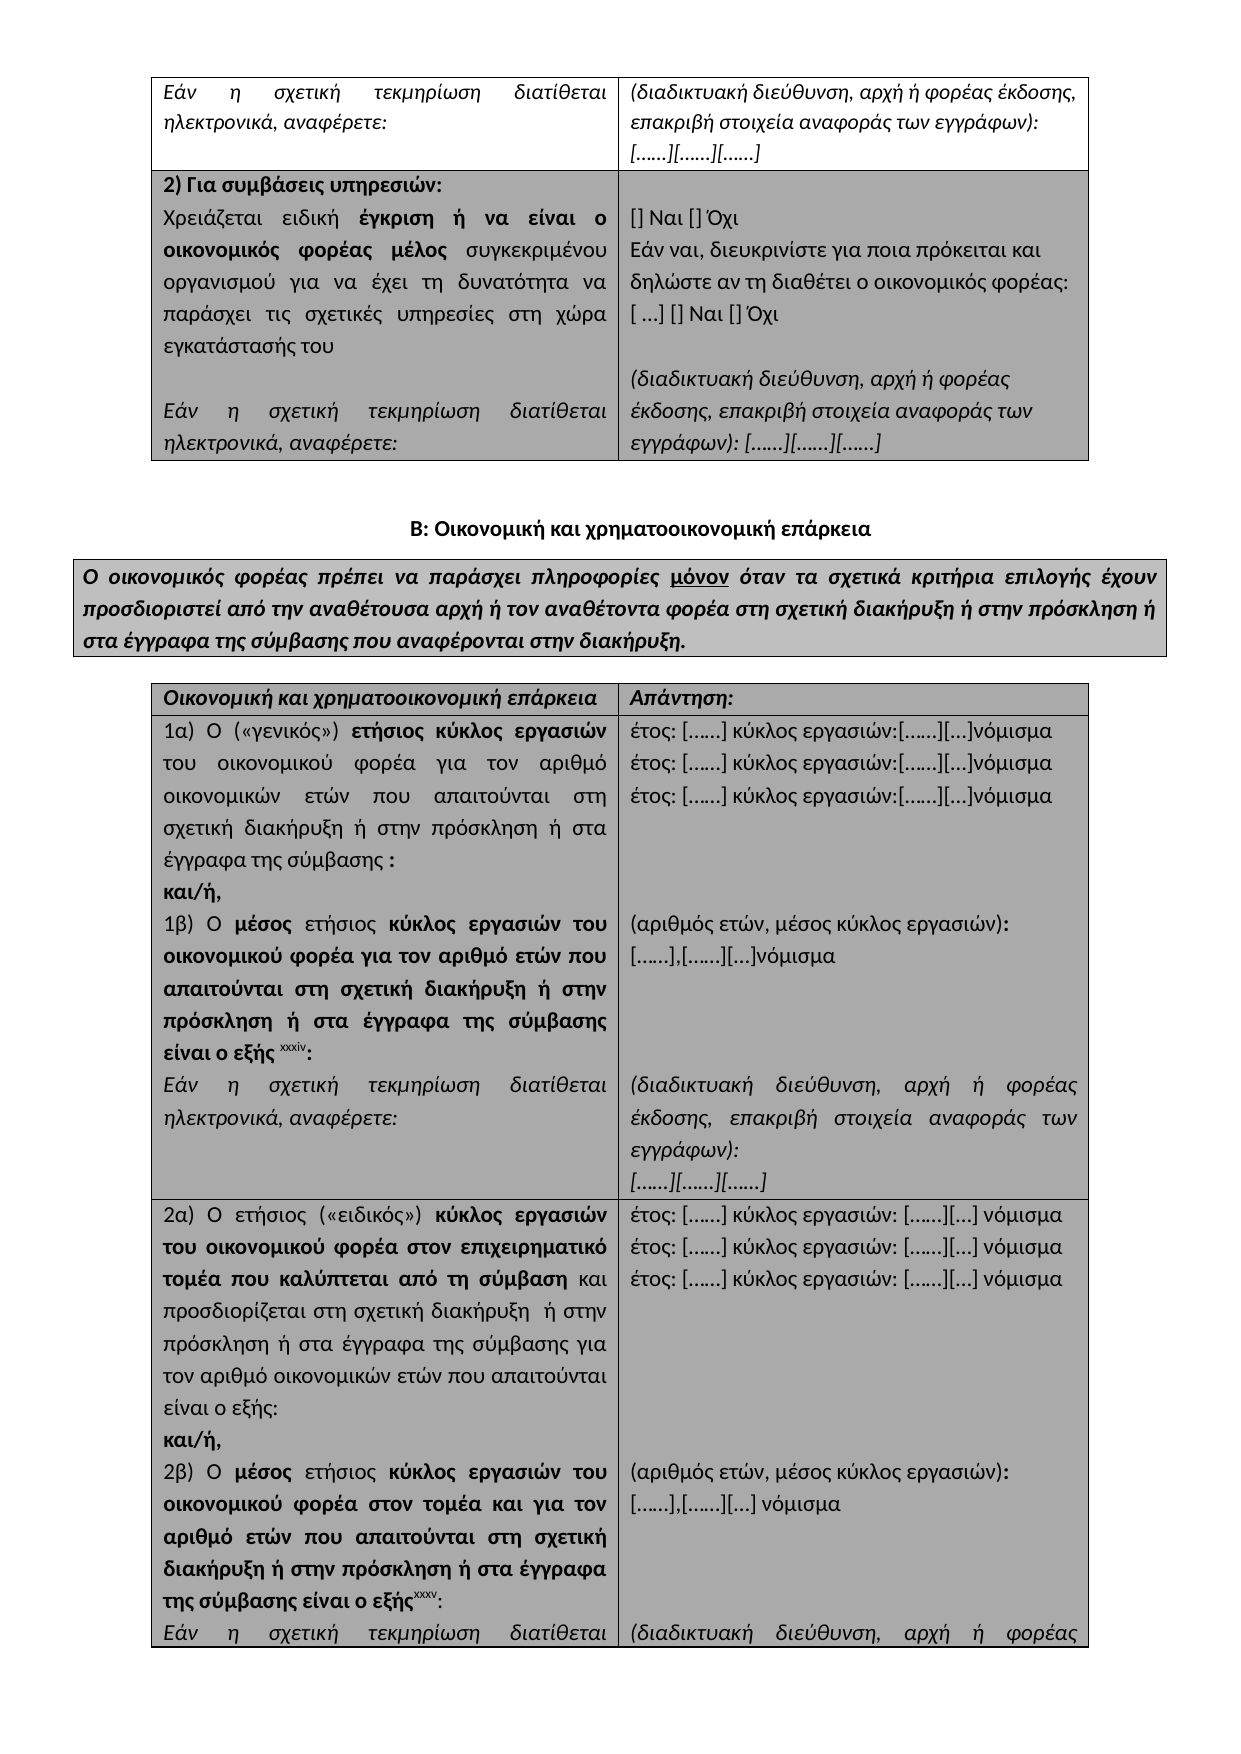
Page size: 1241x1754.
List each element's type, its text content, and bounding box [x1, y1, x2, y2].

table_cell [] Ναι [] Όχι Εάν ναι, διευκρινίστε για ποια πρόκειται και δηλώστε αν τη διαθέτει ο οικονομικός φορέας: [ …] [] Ναι [] Όχι (διαδικτυακή διεύθυνση, αρχή ή φορέας έκδοσης, επακριβή στοιχεία αναφοράς των εγγράφων): [……][……][……] [619, 171, 1088, 460]
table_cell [619, 78, 1088, 169]
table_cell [152, 78, 618, 169]
table_cell 1α) Ο («γενικός») ετήσιος κύκλος εργασιών του οικονομικού φορέα για τον αριθμό οικονομικών ετών που απαιτούνται στη σχετική διακήρυξη ή στην πρόσκληση ή στα έγγραφα της σύμβασης : και/ή, 1β) Ο μέσος ετήσιος κύκλος εργασιών του οικονομικού φορέα για τον αριθμό ετών που απαιτούνται στη σχετική διακήρυξη ή στην πρόσκληση ή στα έγγραφα της σύμβασης είναι ο εξής : Εάν η σχετική τεκμηρίωση διατίθεται ηλεκτρονικά, αναφέρετε: [152, 716, 618, 1199]
table_header Οικονομική και χρηματοοικονομική επάρκεια [152, 684, 618, 715]
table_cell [152, 1200, 618, 1646]
text Β: Οικονομική και χρηματοοικονομική επάρκεια [83, 514, 1157, 542]
text Ο οικονομικός φορέας πρέπει να παράσχει πληροφορίες μόνον όταν τα σχετικά κριτήρια επιλογής έχουν προσδιοριστεί από την αναθέτουσα αρχή ή τον αναθέτοντα φορέα στη σχετική διακήρυξη ή στην πρόσκληση ή στα έγγραφα της σύμβασης που αναφέρονται στην διακήρυξη. [74, 560, 1166, 656]
table_header Απάντηση: [619, 684, 1088, 715]
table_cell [619, 1200, 1088, 1646]
table_cell 2) Για συμβάσεις υπηρεσιών: Χρειάζεται ειδική έγκριση ή να είναι ο οικονομικός φορέας μέλος συγκεκριμένου οργανισμού για να έχει τη δυνατότητα να παράσχει τις σχετικές υπηρεσίες στη χώρα εγκατάστασής του Εάν η σχετική τεκμηρίωση διατίθεται ηλεκτρονικά, αναφέρετε: [152, 171, 618, 460]
